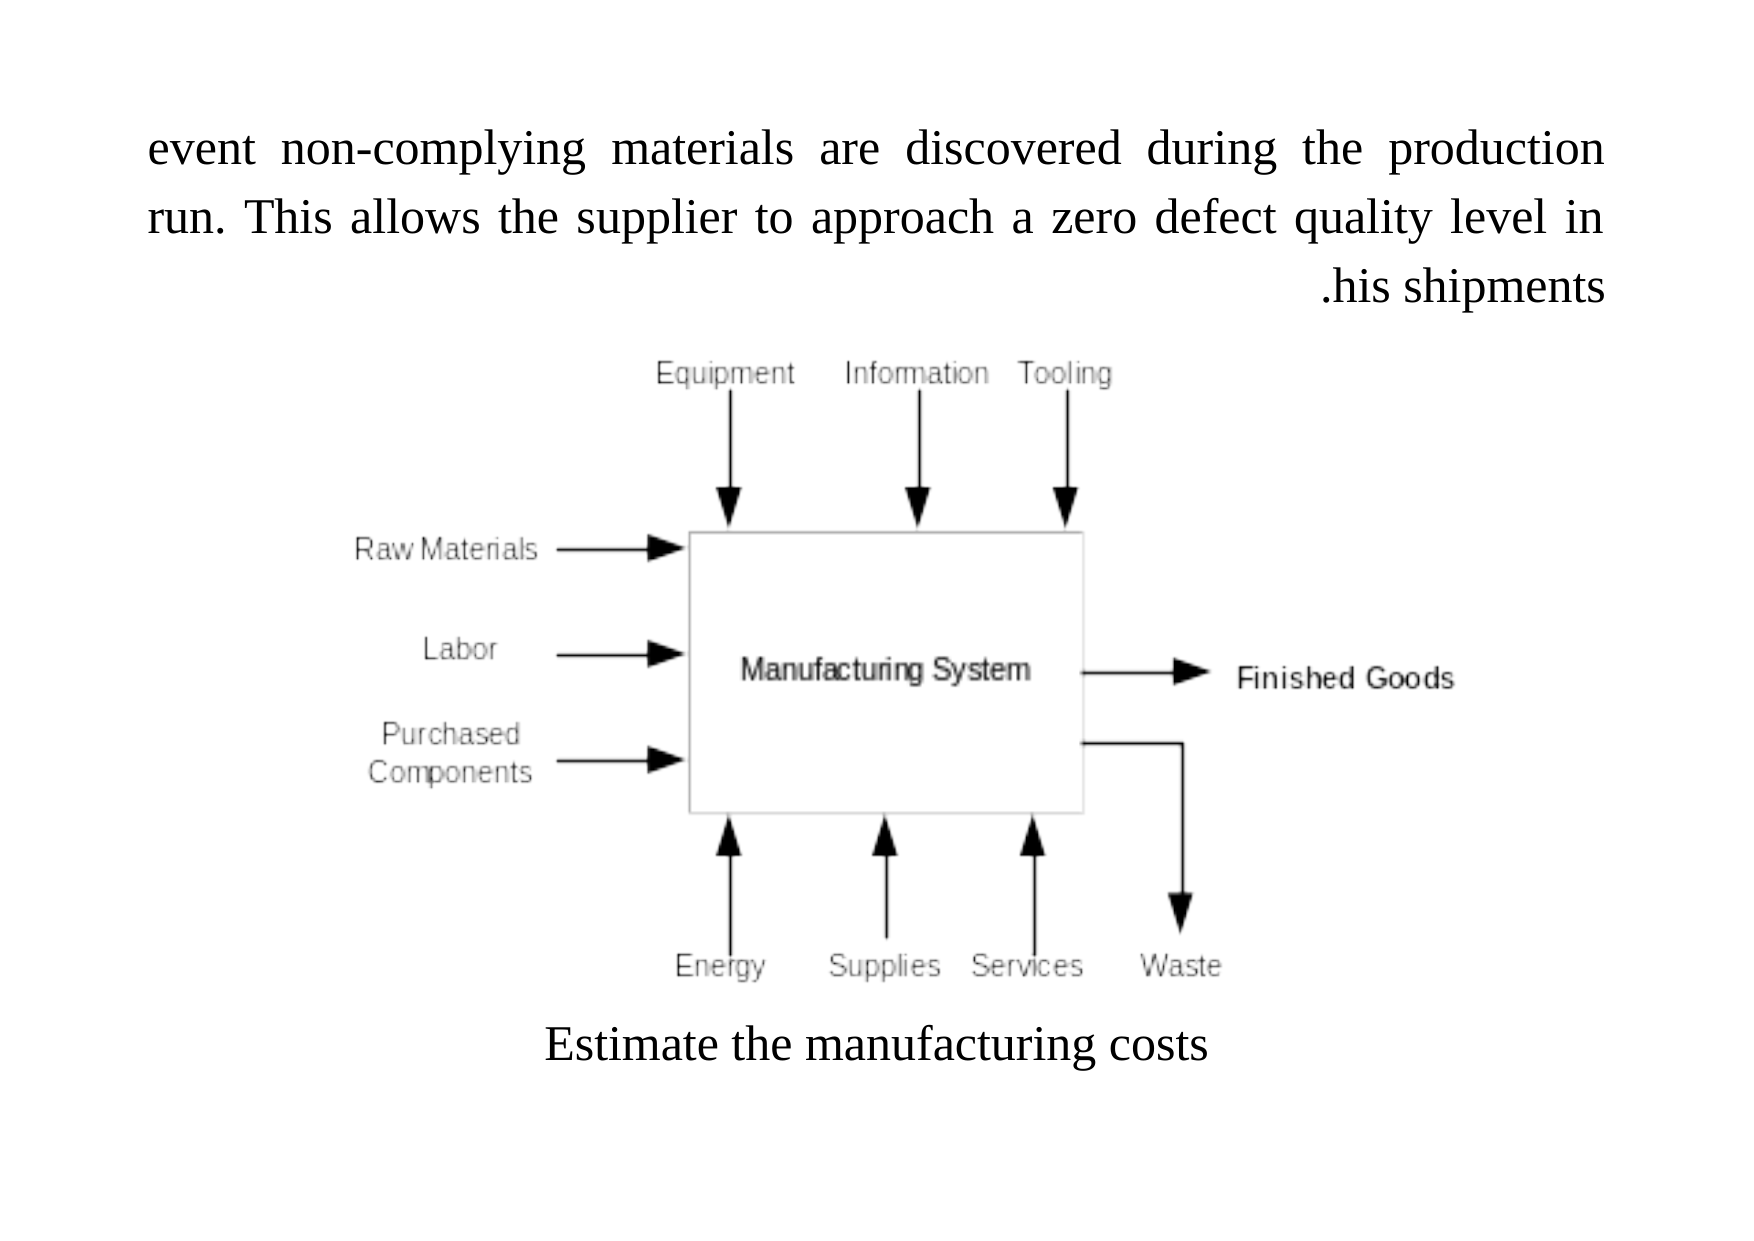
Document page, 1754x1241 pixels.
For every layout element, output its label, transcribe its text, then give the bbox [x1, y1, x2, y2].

text Estimate the manufacturing costs [148, 1014, 1606, 1072]
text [148, 118, 1606, 313]
